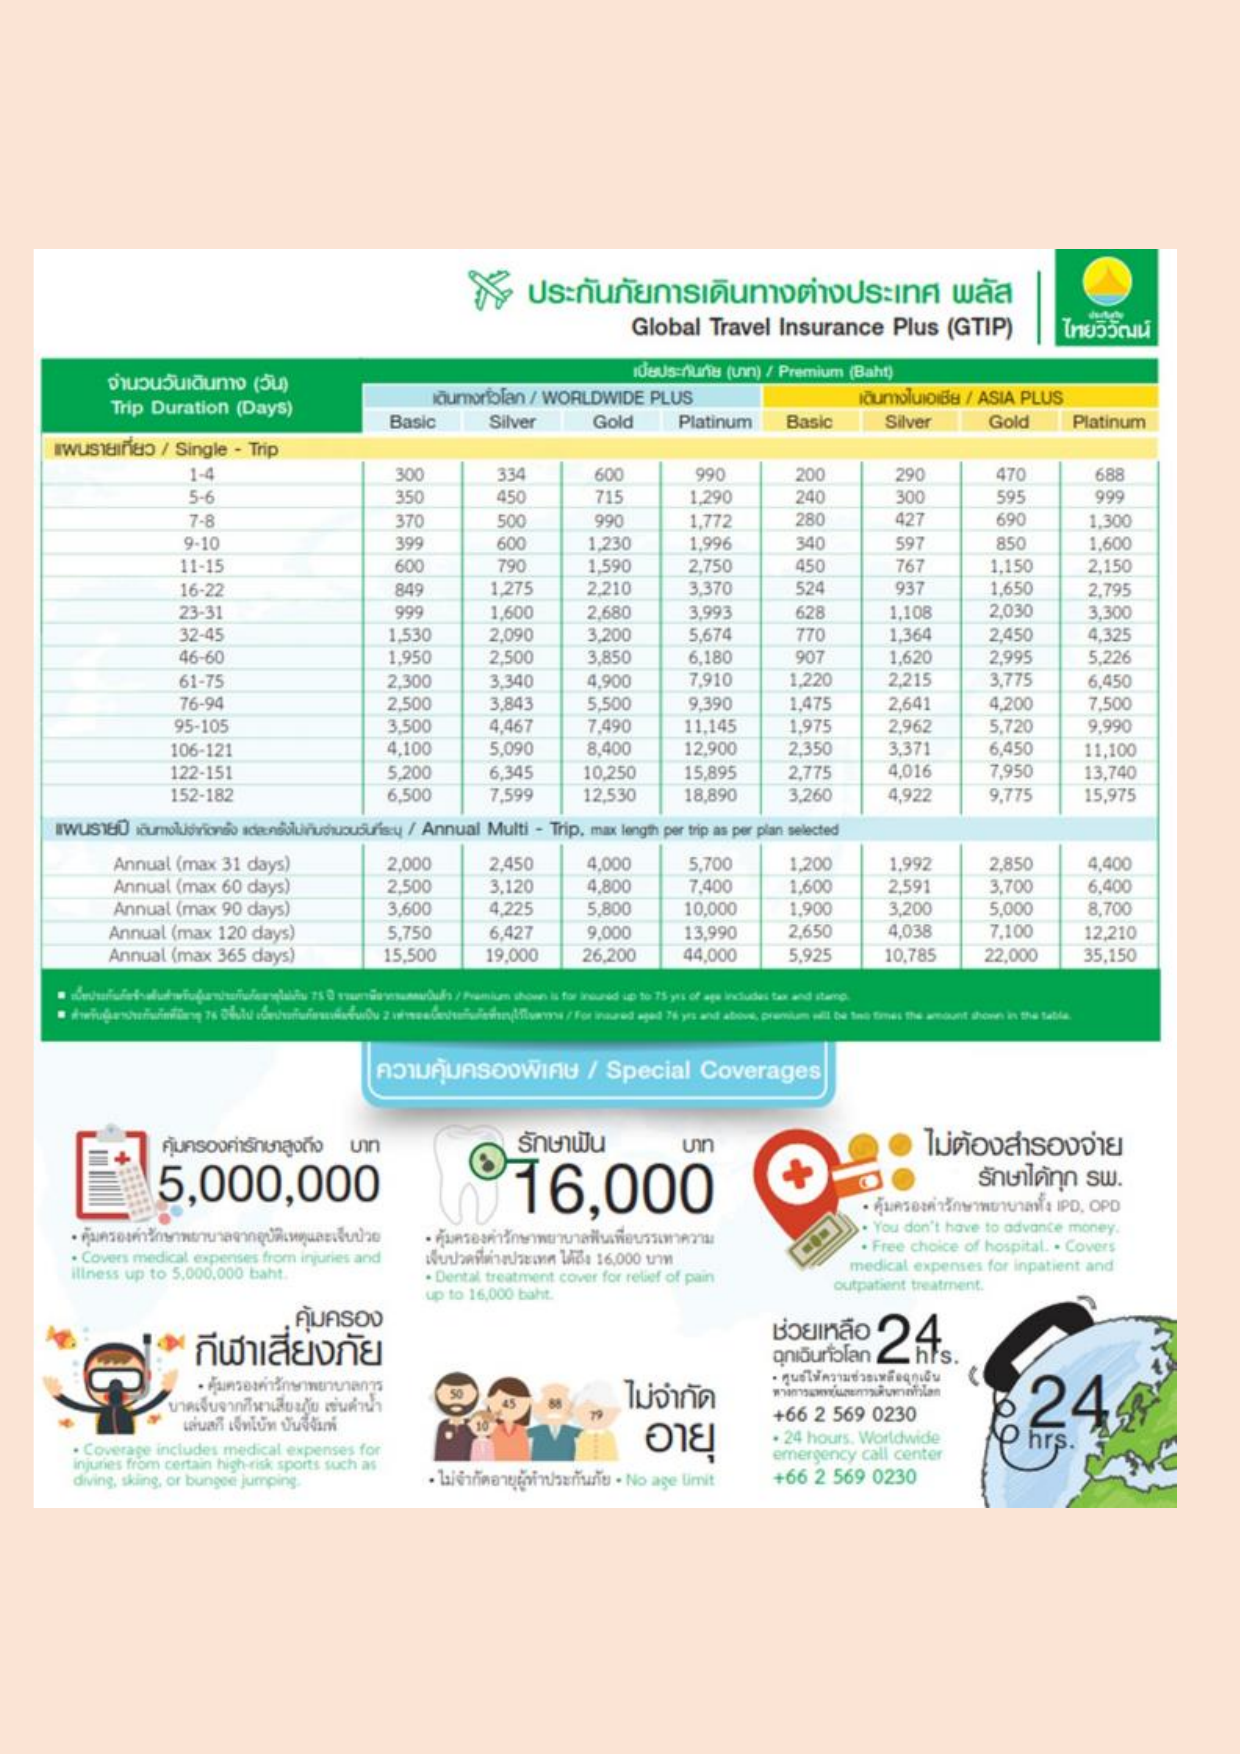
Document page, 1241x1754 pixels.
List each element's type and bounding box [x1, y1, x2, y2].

picture [33, 249, 1177, 1508]
